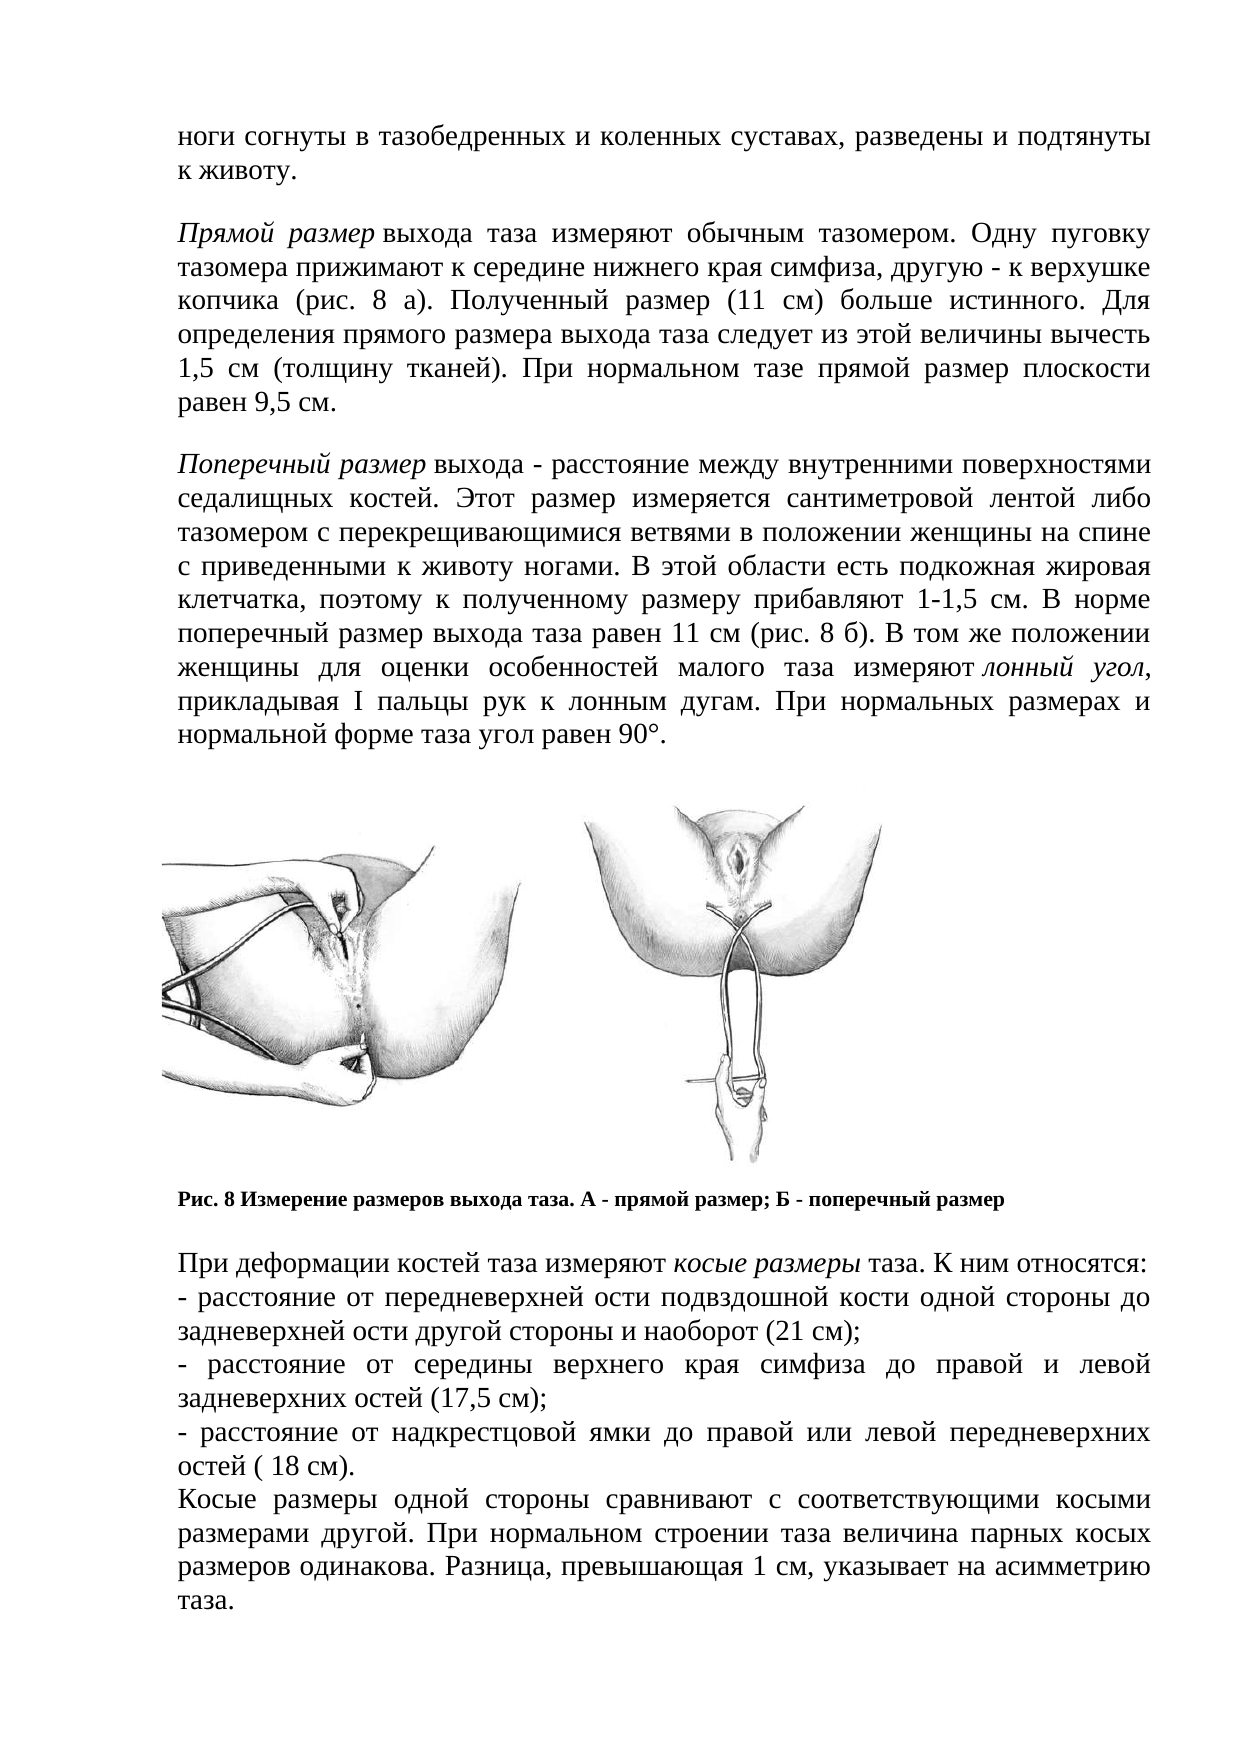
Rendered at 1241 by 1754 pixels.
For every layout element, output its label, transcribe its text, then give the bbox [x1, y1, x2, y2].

text При деформации костей таза измеряют косые размеры таза. К ним относятся: [177, 1245, 1152, 1279]
picture [161, 797, 548, 1130]
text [177, 118, 1152, 186]
text Поперечный размер выхода - расстояние между внутренними поверхностями седалищных костей. Этот размер измеряется сантиметровой лентой либо тазомером с перекрещивающимися ветвями в положении женщины на спине с приведенными к животу ногами. В этой области есть подкожная жировая клетчатка, поэтому к полученному размеру прибавляют 1-1,5 см. В норме поперечный размер выхода таза равен 11 см (рис. 8 б). В том же положении женщины для оценки особенностей малого таза измеряют лонный угол, прикладывая I пальцы рук к лонным дугам. При нормальных размерах и нормальной форме таза угол равен 90°. [177, 446, 1152, 750]
text - расстояние от середины верхнего края симфиза до правой и левой задневерхних остей (17,5 см); [177, 1346, 1152, 1414]
picture [566, 779, 925, 1178]
text Прямой размер выхода таза измеряют обычным тазомером. Одну пуговку тазомера прижимают к середине нижнего края симфиза, другую - к верхушке копчика (рис. 8 а). Полученный размер (11 см) больше истинного. Для определения прямого размера выхода таза следует из этой величины вычесть 1,5 см (толщину тканей). При нормальном тазе прямой размер плоскости равен 9,5 см. [177, 215, 1152, 417]
text - расстояние от надкрестцовой ямки до правой или левой передневерхних остей ( 18 см). [177, 1414, 1152, 1481]
text Косые размеры одной стороны сравнивают с соответствующими косыми размерами другой. При нормальном строении таза величина парных косых размеров одинакова. Разница, превышающая 1 см, указывает на асимметрию таза. [177, 1481, 1152, 1616]
text - расстояние от передневерхней ости подвздошной кости одной стороны до задневерхней ости другой стороны и наоборот (21 см); [177, 1279, 1152, 1346]
